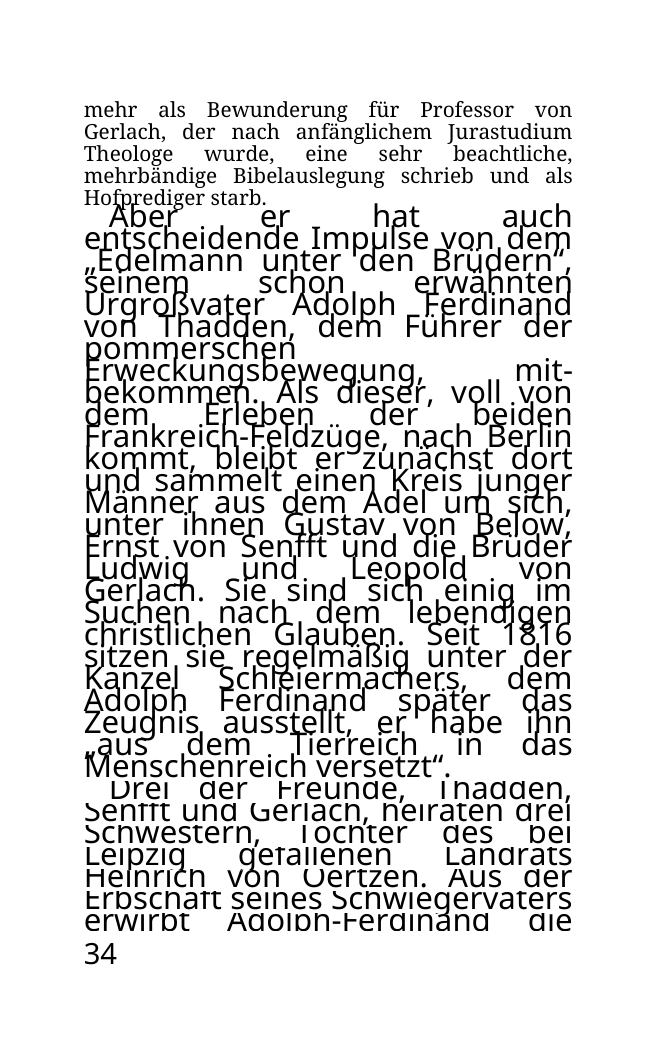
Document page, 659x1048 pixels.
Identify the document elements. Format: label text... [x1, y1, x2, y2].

text 34 [83, 941, 117, 970]
text Aber er hat auch entscheidende Impulse von dem „Edelmann unter den Brüdern“, seinem schon erwähnten Urgroßvater Adolph Ferdinand von Thadden, dem Führer der pommerschen Erweckungsbewegung, mitbekommen. Als dieser, voll von dem Erleben der beiden Frankreich-Feldzüge, nach Berlin kommt, bleibt er zunächst dort und sammelt einen Kreis junger Männer aus dem Adel um sich, unter ihnen Gustav von Below, Ernst von Senfft und die Brüder Ludwig und Leopold von Gerlach. Sie sind sich einig im Suchen nach dem lebendigen christlichen Glauben. Seit 1816 sitzen sie regelmäßig unter der Kanzel Schleiermachers, dem Adolph Ferdinand später das Zeugnis ausstellt, er habe ihn „aus dem Tierreich in das Menschenreich versetzt“. [83, 210, 573, 782]
text mehr als Bewunderung für Professor von Gerlach, der nach anfänglichem Jurastudium Theologe wurde, eine sehr beachtliche, mehrbändige Bibelauslegung schrieb und als Hofprediger starb. [83, 100, 573, 210]
text Drei der Freunde, Thadden, Senfft und Gerlach, heiraten drei Schwestern, Töchter des bei Leipzig gefallenen Landrats Heinrich von Oertzen. Aus der Erbschaft seines Schwiegervaters erwirbt Adolph-Ferdinand die Trieglaffer Güter im Kreise Greifenberg. [83, 782, 573, 931]
